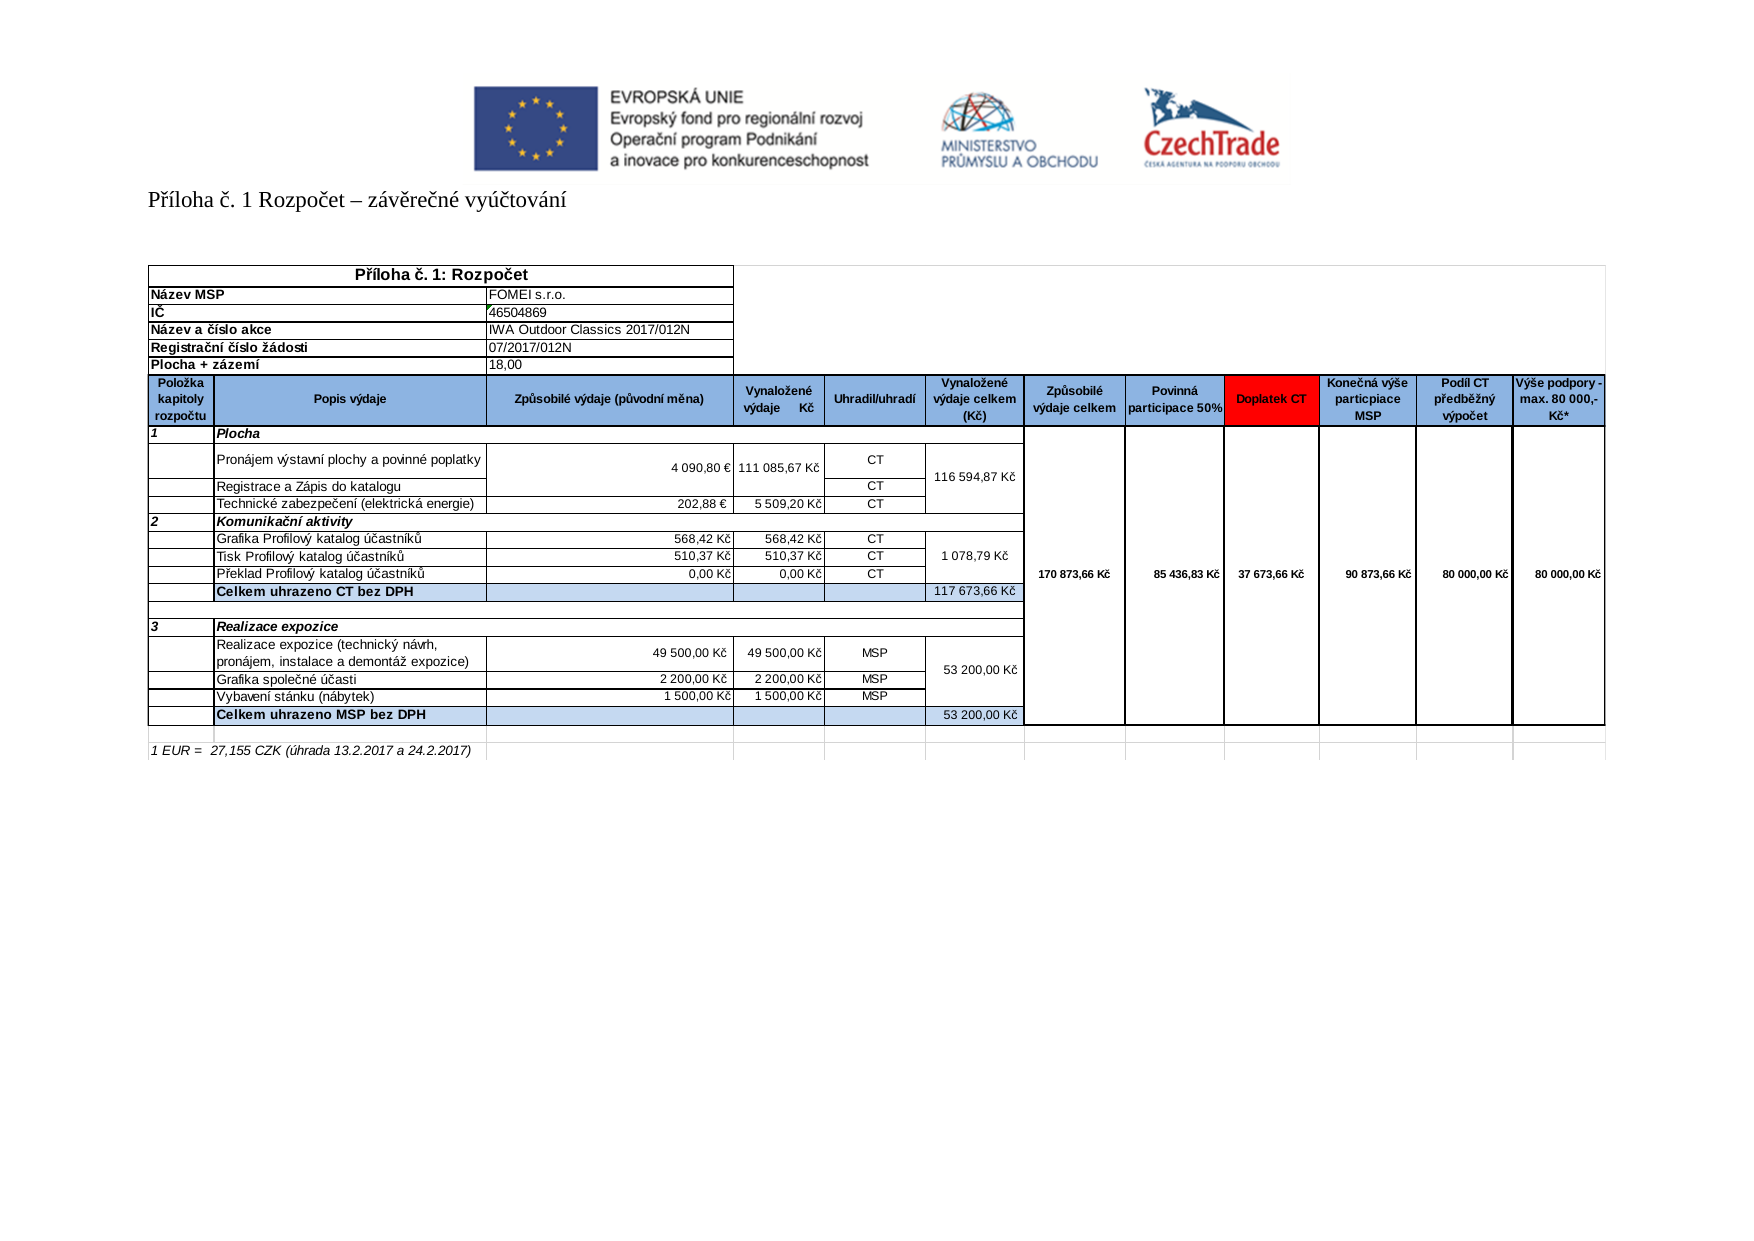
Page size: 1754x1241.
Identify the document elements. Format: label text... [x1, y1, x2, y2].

text Příloha č. 1 Rozpočet – závěrečné vyúčtování [148, 186, 1606, 212]
picture [462, 73, 1292, 186]
